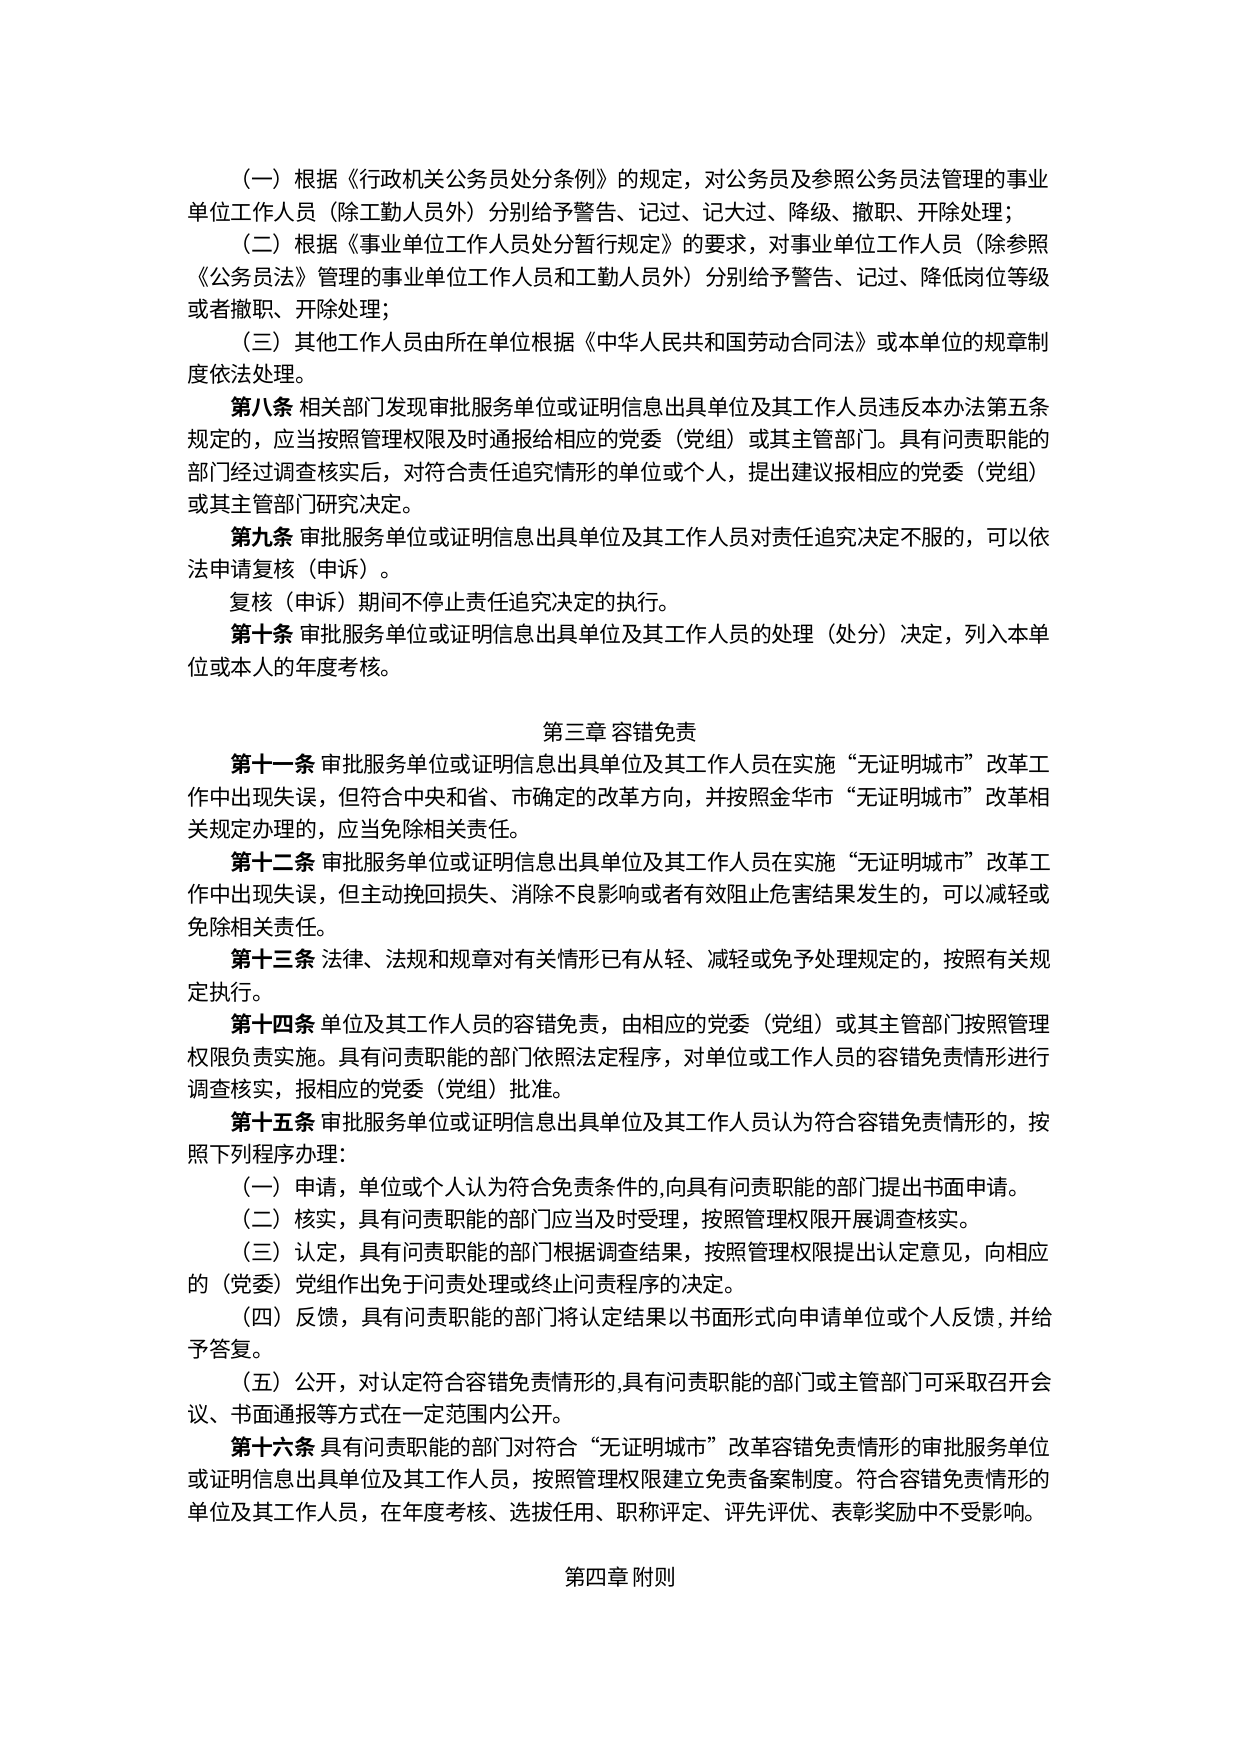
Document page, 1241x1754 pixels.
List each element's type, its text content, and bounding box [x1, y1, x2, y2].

text （三）认定，具有问责职能的部门根据调查结果，按照管理权限提出认定意见，向相应的（党委）党组作出免于问责处理或终止问责程序的决定。 [187, 1234, 1053, 1299]
text （五）公开，对认定符合容错免责情形的,具有问责职能的部门或主管部门可采取召开会议、书面通报等方式在一定范围内公开。 [187, 1364, 1053, 1429]
text 第十条 审批服务单位或证明信息出具单位及其工作人员的处理（处分）决定，列入本单位或本人的年度考核。 [187, 617, 1053, 682]
text 复核（申诉）期间不停止责任追究决定的执行。 [187, 584, 1053, 617]
text （三）其他工作人员由所在单位根据《中华人民共和国劳动合同法》或本单位的规章制度依法处理。 [187, 324, 1053, 389]
text 第十二条 审批服务单位或证明信息出具单位及其工作人员在实施“无证明城市”改革工作中出现失误，但主动挽回损失、消除不良影响或者有效阻止危害结果发生的，可以减轻或免除相关责任。 [187, 844, 1053, 942]
text 第十六条 具有问责职能的部门对符合“无证明城市”改革容错免责情形的审批服务单位或证明信息出具单位及其工作人员，按照管理权限建立免责备案制度。符合容错免责情形的单位及其工作人员，在年度考核、选拔任用、职称评定、评先评优、表彰奖励中不受影响。 [187, 1429, 1053, 1527]
text 第九条 审批服务单位或证明信息出具单位及其工作人员对责任追究决定不服的，可以依法申请复核（申诉）。 [187, 519, 1053, 584]
text （二）核实，具有问责职能的部门应当及时受理，按照管理权限开展调查核实。 [187, 1202, 1053, 1234]
text 第三章 容错免责 [187, 714, 1053, 747]
text （一）根据《行政机关公务员处分条例》的规定，对公务员及参照公务员法管理的事业单位工作人员（除工勤人员外）分别给予警告、记过、记大过、降级、撤职、开除处理； [187, 162, 1053, 227]
text 第十三条 法律、法规和规章对有关情形已有从轻、减轻或免予处理规定的，按照有关规定执行。 [187, 942, 1053, 1007]
text 第八条 相关部门发现审批服务单位或证明信息出具单位及其工作人员违反本办法第五条规定的，应当按照管理权限及时通报给相应的党委（党组）或其主管部门。具有问责职能的部门经过调查核实后，对符合责任追究情形的单位或个人，提出建议报相应的党委（党组）或其主管部门研究决定。 [187, 389, 1053, 519]
text 第十五条 审批服务单位或证明信息出具单位及其工作人员认为符合容错免责情形的，按照下列程序办理： [187, 1104, 1053, 1169]
text （二）根据《事业单位工作人员处分暂行规定》的要求，对事业单位工作人员（除参照《公务员法》管理的事业单位工作人员和工勤人员外）分别给予警告、记过、降低岗位等级或者撤职、开除处理； [187, 227, 1053, 324]
text （一）申请，单位或个人认为符合免责条件的,向具有问责职能的部门提出书面申请。 [187, 1169, 1053, 1202]
text 第十四条 单位及其工作人员的容错免责，由相应的党委（党组）或其主管部门按照管理权限负责实施。具有问责职能的部门依照法定程序，对单位或工作人员的容错免责情形进行调查核实，报相应的党委（党组）批准。 [187, 1007, 1053, 1104]
text （四）反馈，具有问责职能的部门将认定结果以书面形式向申请单位或个人反馈, 并给予答复。 [187, 1299, 1053, 1364]
text 第四章 附则 [187, 1559, 1053, 1592]
text 第十一条 审批服务单位或证明信息出具单位及其工作人员在实施“无证明城市”改革工作中出现失误，但符合中央和省、市确定的改革方向，并按照金华市“无证明城市”改革相关规定办理的，应当免除相关责任。 [187, 747, 1053, 844]
